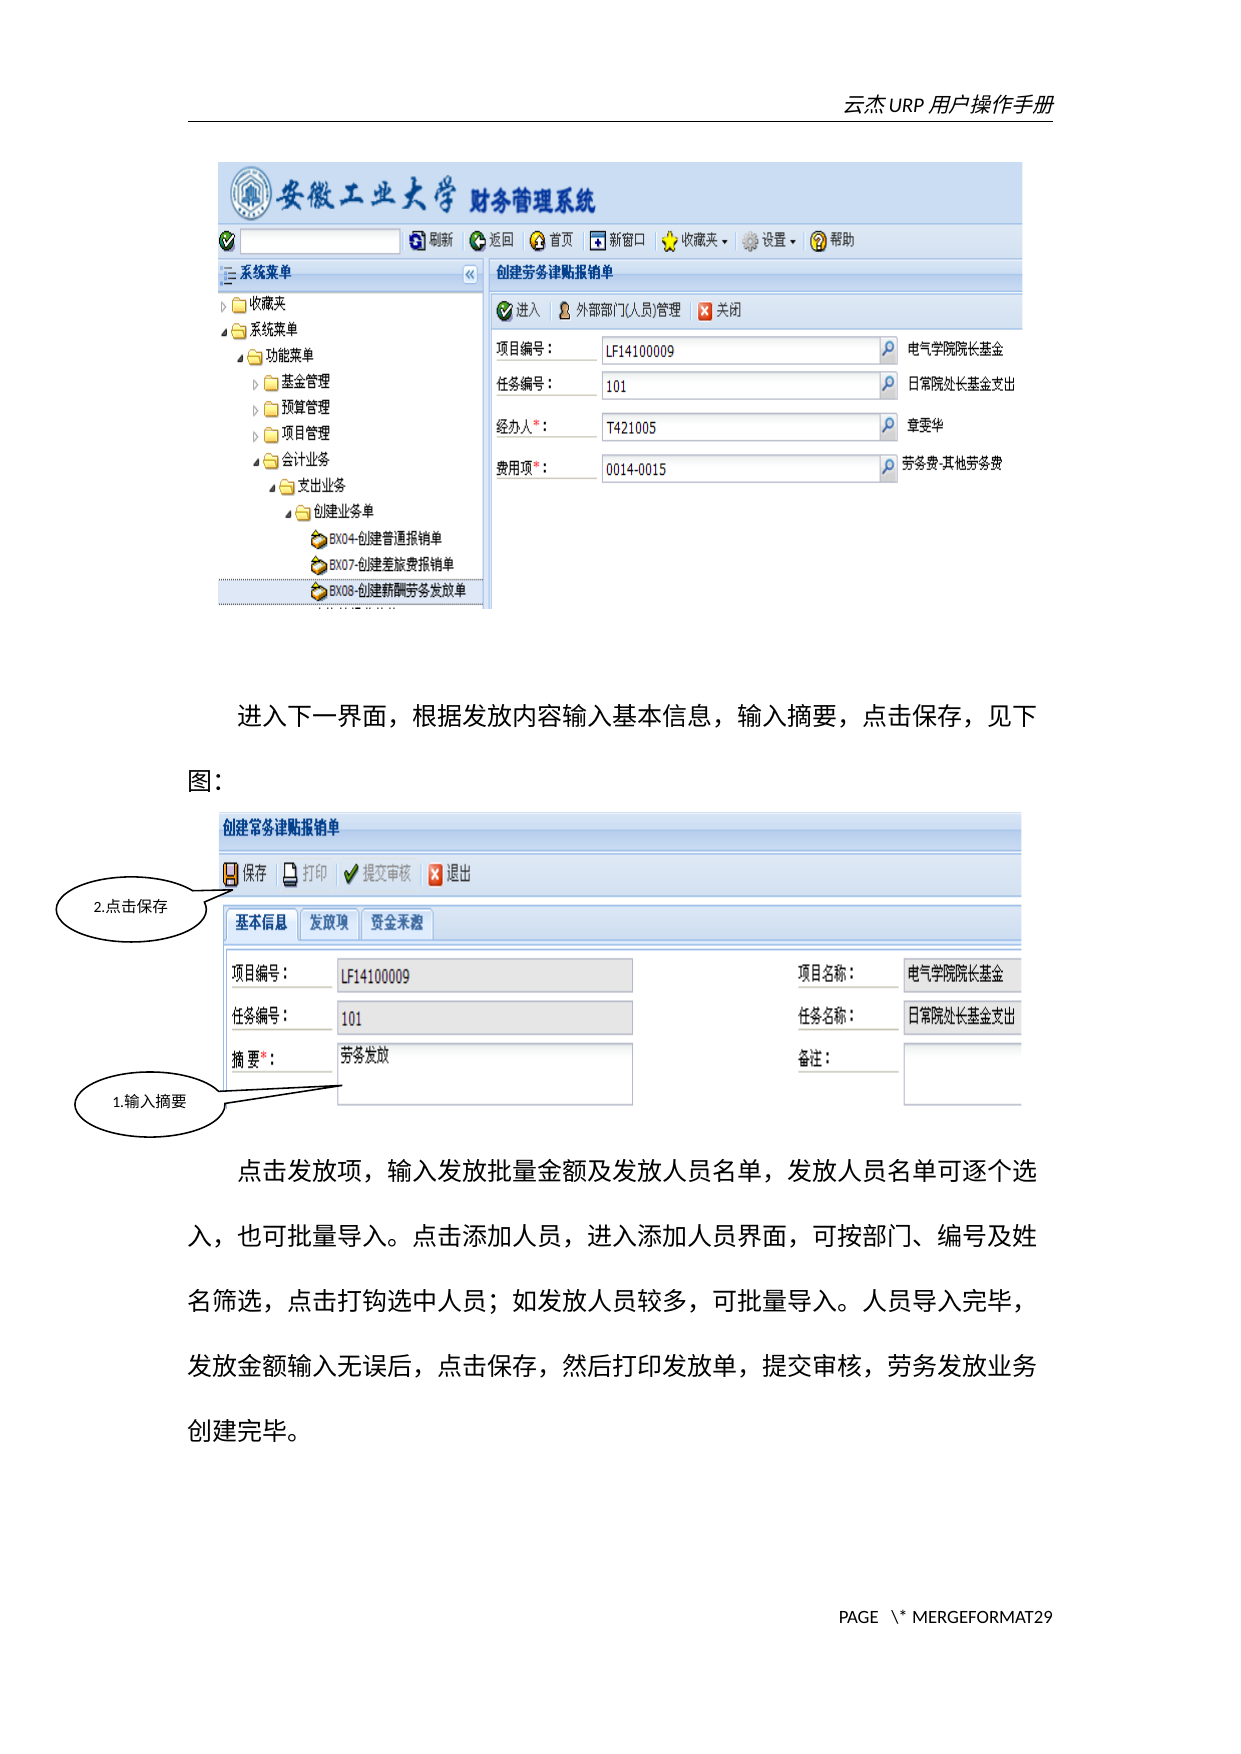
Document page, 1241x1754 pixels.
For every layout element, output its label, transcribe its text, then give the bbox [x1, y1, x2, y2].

text 点击发放项，输入发放批量金额及发放人员名单，发放人员名单可逐个选入，也可批量导入。点击添加人员，进入添加人员界面，可按部门、编号及姓名筛选，点击打钩选中人员；如发放人员较多，可批量导入。人员导入完毕，发放金额输入无误后，点击保存，然后打印发放单，提交审核，劳务发放业务创建完毕。 [187, 1137, 1053, 1462]
picture [218, 812, 1022, 1109]
text 进入下一界面，根据发放内容输入基本信息，输入摘要，点击保存，见下图： [187, 682, 1053, 812]
picture [218, 162, 1023, 609]
